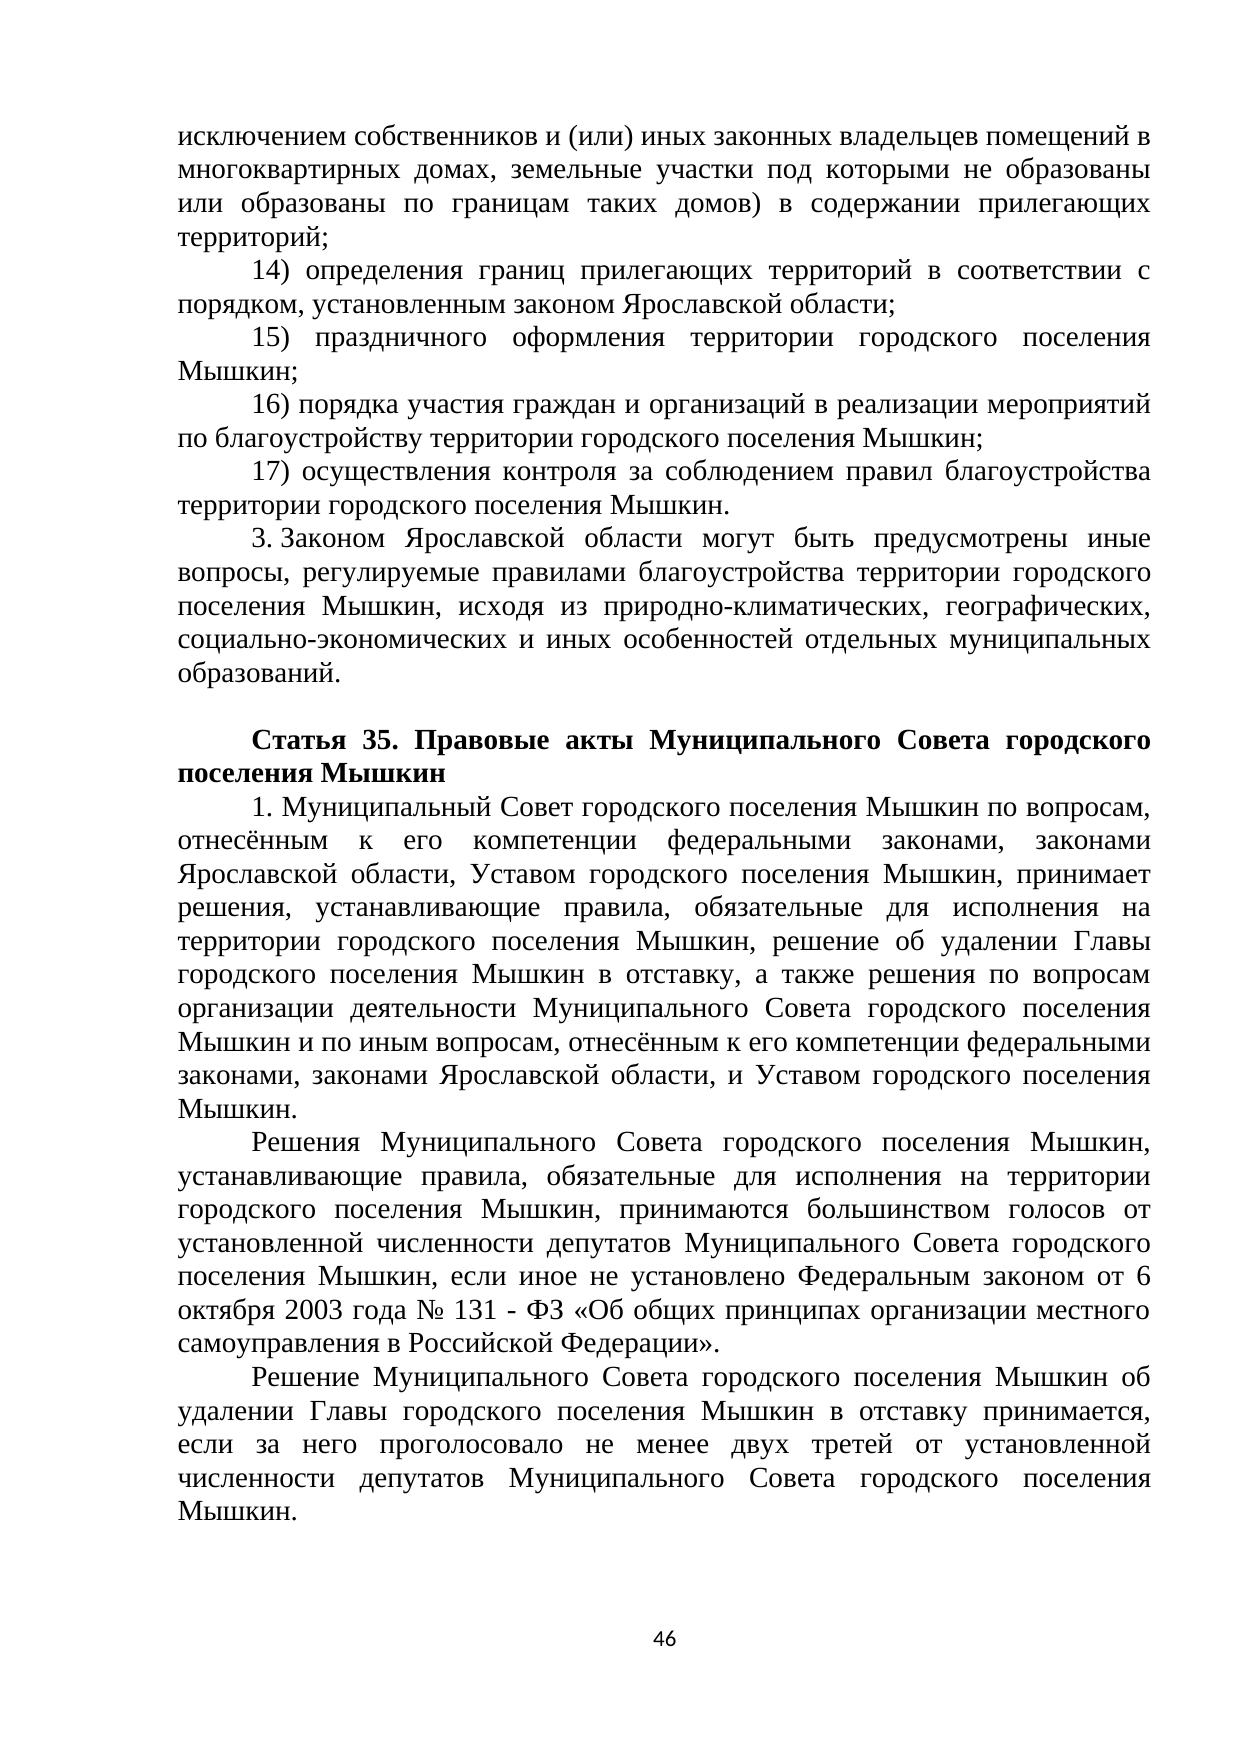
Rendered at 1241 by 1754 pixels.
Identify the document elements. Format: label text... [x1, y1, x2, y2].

text 16) порядка участия граждан и организаций в реализации мероприятий по благоустройству территории городского поселения Мышкин; [177, 386, 1152, 453]
text Решение Муниципального Совета городского поселения Мышкин об удалении Главы городского поселения Мышкин в отставку принимается, если за него проголосовало не менее двух третей от установленной численности депутатов Муниципального Совета городского поселения Мышкин. [177, 1359, 1152, 1527]
text 1. Муниципальный Совет городского поселения Мышкин по вопросам, отнесённым к его компетенции федеральными законами, законами Ярославской области, Уставом городского поселения Мышкин, принимает решения, устанавливающие правила, обязательные для исполнения на территории городского поселения Мышкин, решение об удалении Главы городского поселения Мышкин в отставку, а также решения по вопросам организации деятельности Муниципального Совета городского поселения Мышкин и по иным вопросам, отнесённым к его компетенции федеральными законами, законами Ярославской области, и Уставом городского поселения Мышкин. [177, 789, 1152, 1124]
text 15) праздничного оформления территории городского поселения Мышкин; [177, 319, 1152, 386]
text Решения Муниципального Совета городского поселения Мышкин, устанавливающие правила, обязательные для исполнения на территории городского поселения Мышкин, принимаются большинством голосов от установленной численности депутатов Муниципального Совета городского поселения Мышкин, если иное не установлено Федеральным законом от 6 октября 2003 года № 131 - ФЗ «Об общих принципах организации местного самоуправления в Российской Федерации». [177, 1124, 1152, 1359]
text Статья 35. Правовые акты Муниципального Совета городского поселения Мышкин [177, 722, 1152, 789]
text 3. Законом Ярославской области могут быть предусмотрены иные вопросы, регулируемые правилами благоустройства территории городского поселения Мышкин, исходя из природно-климатических, географических, социально-экономических и иных особенностей отдельных муниципальных образований. [177, 521, 1152, 688]
text 14) определения границ прилегающих территорий в соответствии с порядком, установленным законом Ярославской области; [177, 252, 1152, 319]
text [177, 118, 1152, 252]
text 17) осуществления контроля за соблюдением правил благоустройства территории городского поселения Мышкин. [177, 453, 1152, 521]
